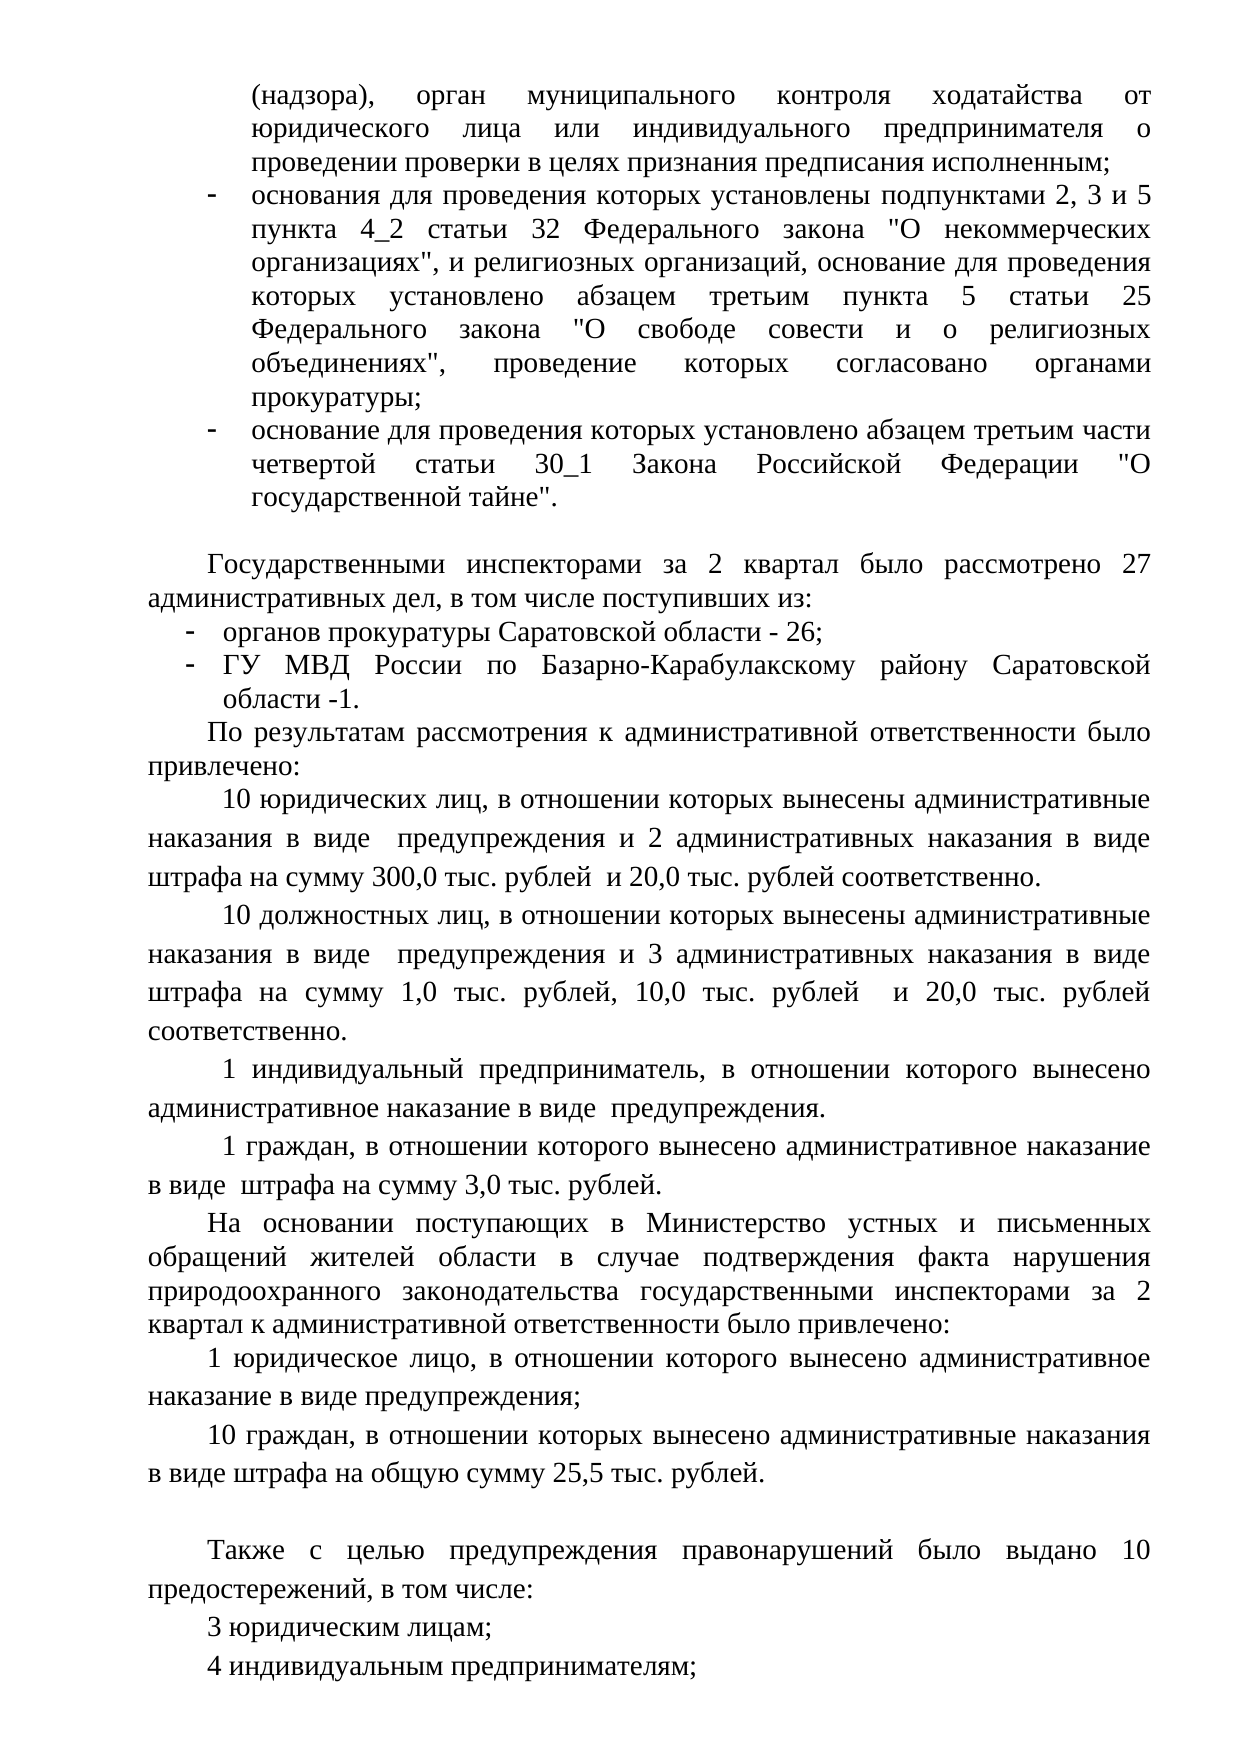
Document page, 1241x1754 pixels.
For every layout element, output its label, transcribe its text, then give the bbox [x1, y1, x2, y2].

text 10 граждан, в отношении которых вынесено административные наказания в виде штрафа на общую сумму 25,5 тыс. рублей. [148, 1417, 1152, 1489]
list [207, 77, 1152, 177]
text Также с целью предупреждения правонарушений было выдано 10 предостережений, в том числе: [148, 1532, 1152, 1604]
subtitle Государственными инспекторами за 2 квартал было рассмотрено 27 административных дел, в том числе поступивших из: [148, 547, 1152, 614]
text 10 юридических лиц, в отношении которых вынесены административные наказания в виде предупреждения и 2 административных наказания в виде штрафа на сумму 300,0 тыс. рублей и 20,0 тыс. рублей соответственно. [148, 782, 1152, 892]
subtitle ГУ МВД России по Базарно-Карабулакскому району Саратовской области -1. [185, 647, 1152, 714]
subtitle На основании поступающих в Министерство устных и письменных обращений жителей области в случае подтверждения факта нарушения природоохранного законодательства государственными инспекторами за 2 квартал к административной ответственности было привлечено: [148, 1206, 1152, 1340]
text 4 индивидуальным предпринимателям; [148, 1648, 1152, 1682]
text 1 граждан, в отношении которого вынесено административное наказание в виде штрафа на сумму 3,0 тыс. рублей. [148, 1128, 1152, 1201]
list основания для проведения которых установлены подпунктами 2, 3 и 5 пункта 4_2 статьи 32 Федерального закона "О некоммерческих организациях", и религиозных организаций, основание для проведения которых установлено абзацем третьим пункта 5 статьи 25 Федерального закона "О свободе совести и о религиозных объединениях", проведение которых согласовано органами прокуратуры; [207, 177, 1152, 412]
text 1 индивидуальный предприниматель, в отношении которого вынесено административное наказание в виде предупреждения. [148, 1051, 1152, 1123]
text 3 юридическим лицам; [148, 1609, 1152, 1643]
text 1 юридическое лицо, в отношении которого вынесено административное наказание в виде предупреждения; [148, 1340, 1152, 1412]
subtitle По результатам рассмотрения к административной ответственности было привлечено: [148, 714, 1152, 782]
subtitle органов прокуратуры Саратовской области - 26; [185, 614, 1152, 647]
list основание для проведения которых установлено абзацем третьим части четвертой статьи 30_1 Закона Российской Федерации "О государственной тайне". [207, 412, 1152, 513]
text 10 должностных лиц, в отношении которых вынесены административные наказания в виде предупреждения и 3 административных наказания в виде штрафа на сумму 1,0 тыс. рублей, 10,0 тыс. рублей и 20,0 тыс. рублей соответственно. [148, 897, 1152, 1046]
